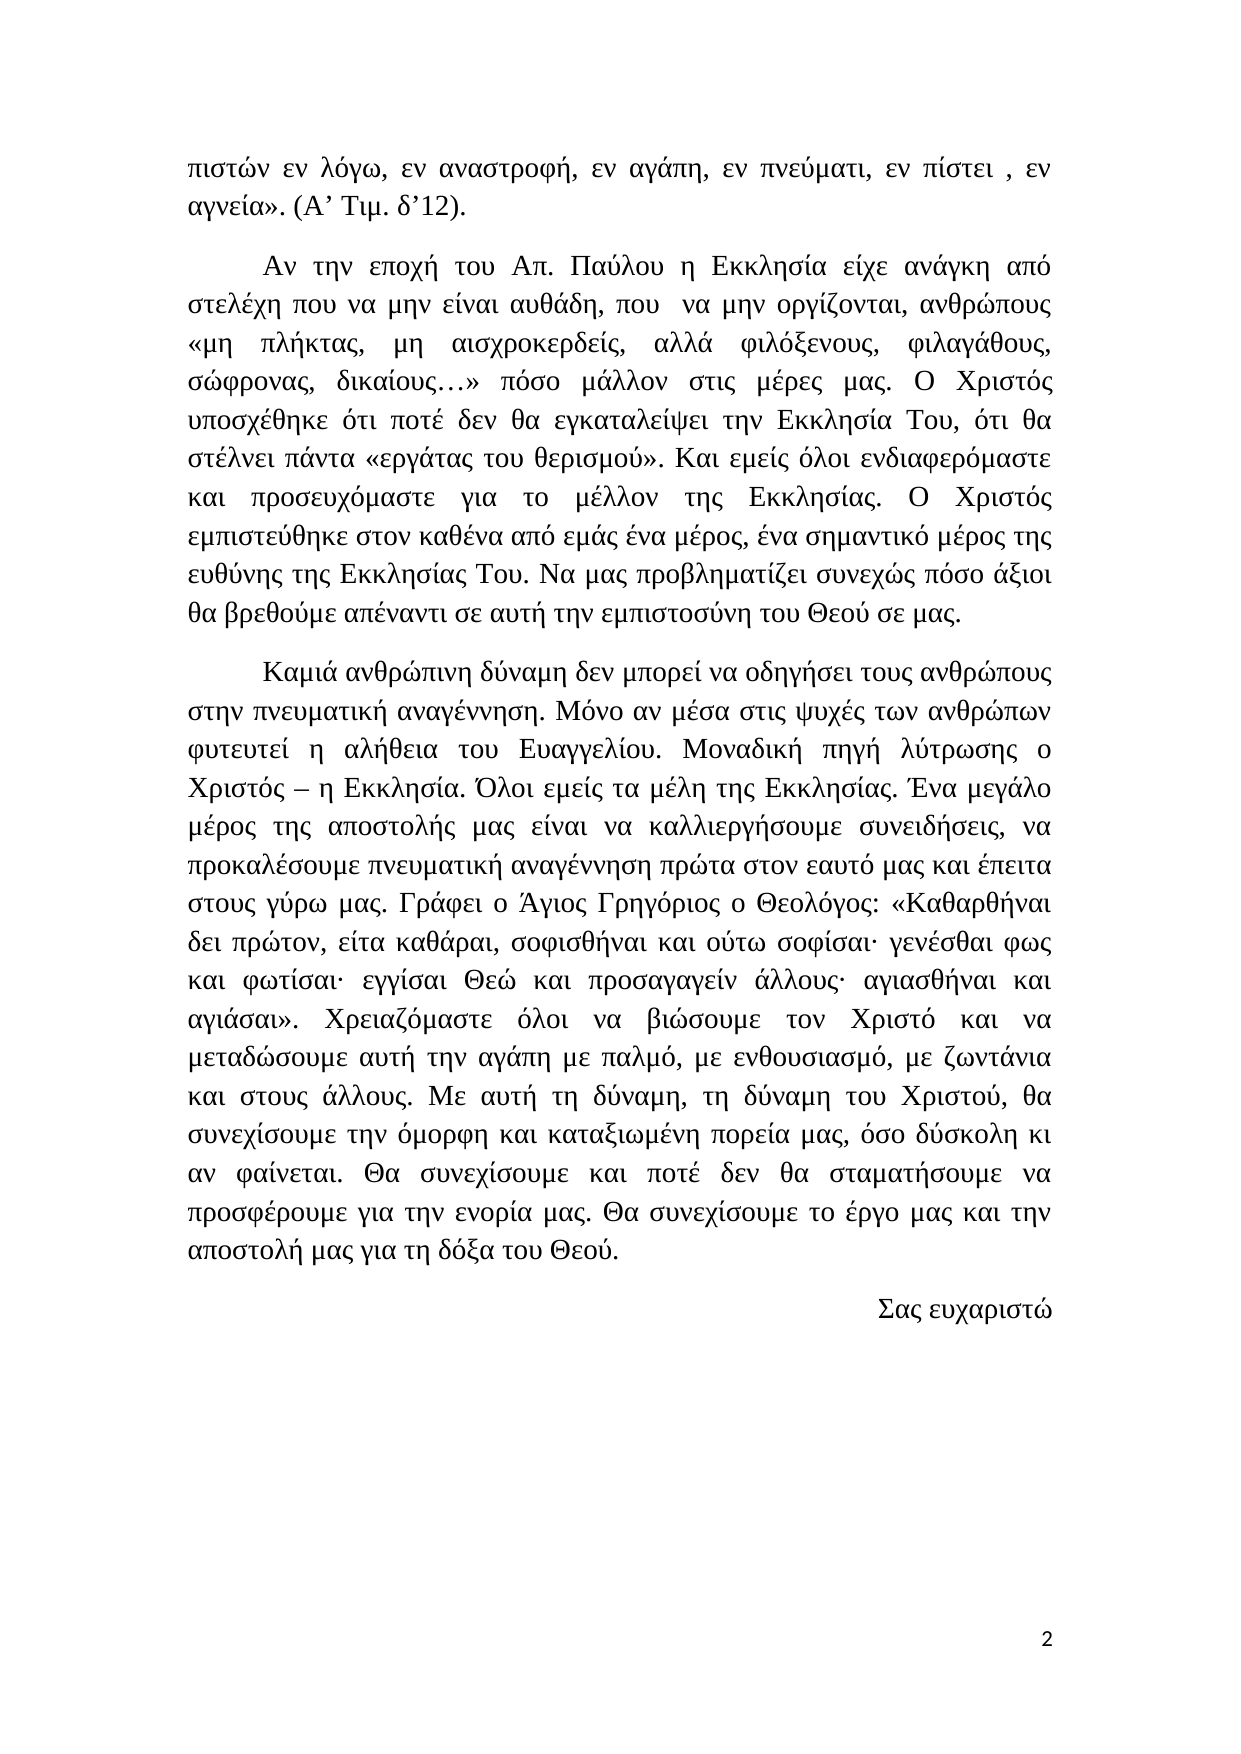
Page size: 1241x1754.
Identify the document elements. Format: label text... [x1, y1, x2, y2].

text Καμιά ανθρώπινη δύναμη δεν μπορεί να οδηγήσει τους ανθρώπους στην πνευματική αναγέννηση. Μόνο αν μέσα στις ψυχές των ανθρώπων φυτευτεί η αλήθεια του Ευαγγελίου. Μοναδική πηγή λύτρωσης ο Χριστός – η Εκκλησία. Όλοι εμείς τα μέλη της Εκκλησίας. Ένα μεγάλο μέρος της αποστολής μας είναι να καλλιεργήσουμε συνειδήσεις, να προκαλέσουμε πνευματική αναγέννηση πρώτα στον εαυτό μας και έπειτα στους γύρω μας. Γράφει ο Άγιος Γρηγόριος ο Θεολόγος: «Καθαρθήναι δει πρώτον, είτα καθάραι, σοφισθήναι και ούτω σοφίσαι· γενέσθαι φως και φωτίσαι· εγγίσαι Θεώ και προσαγαγείν άλλους· αγιασθήναι και αγιάσαι». Χρειαζόμαστε όλοι να βιώσουμε τον Χριστό και να μεταδώσουμε αυτή την αγάπη με παλμό, με ενθουσιασμό, με ζωντάνια και στους άλλους. Με αυτή τη δύναμη, τη δύναμη του Χριστού, θα συνεχίσουμε την όμορφη και καταξιωμένη πορεία μας, όσο δύσκολη κι αν φαίνεται. Θα συνεχίσουμε και ποτέ δεν θα σταματήσουμε να προσφέρουμε για την ενορία μας. Θα συνεχίσουμε το έργο μας και την αποστολή μας για τη δόξα του Θεού. [187, 654, 1053, 1266]
text Αν την εποχή του Απ. Παύλου η Εκκλησία είχε ανάγκη από στελέχη που να μην είναι αυθάδη, που να μην οργίζονται, ανθρώπους «μη πλήκτας, μη αισχροκερδείς, αλλά φιλόξενους, φιλαγάθους, σώφρονας, δικαίους…» πόσο μάλλον στις μέρες μας. Ο Χριστός υποσχέθηκε ότι ποτέ δεν θα εγκαταλείψει την Εκκλησία Του, ότι θα στέλνει πάντα «εργάτας του θερισμού». Και εμείς όλοι ενδιαφερόμαστε και προσευχόμαστε για το μέλλον της Εκκλησίας. Ο Χριστός εμπιστεύθηκε στον καθένα από εμάς ένα μέρος, ένα σημαντικό μέρος της ευθύνης της Εκκλησίας Του. Να μας προβληματίζει συνεχώς πόσο άξιοι θα βρεθούμε απέναντι σε αυτή την εμπιστοσύνη του Θεού σε μας. [187, 248, 1053, 628]
text Σας ευχαριστώ [187, 1292, 1053, 1325]
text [187, 150, 1053, 222]
